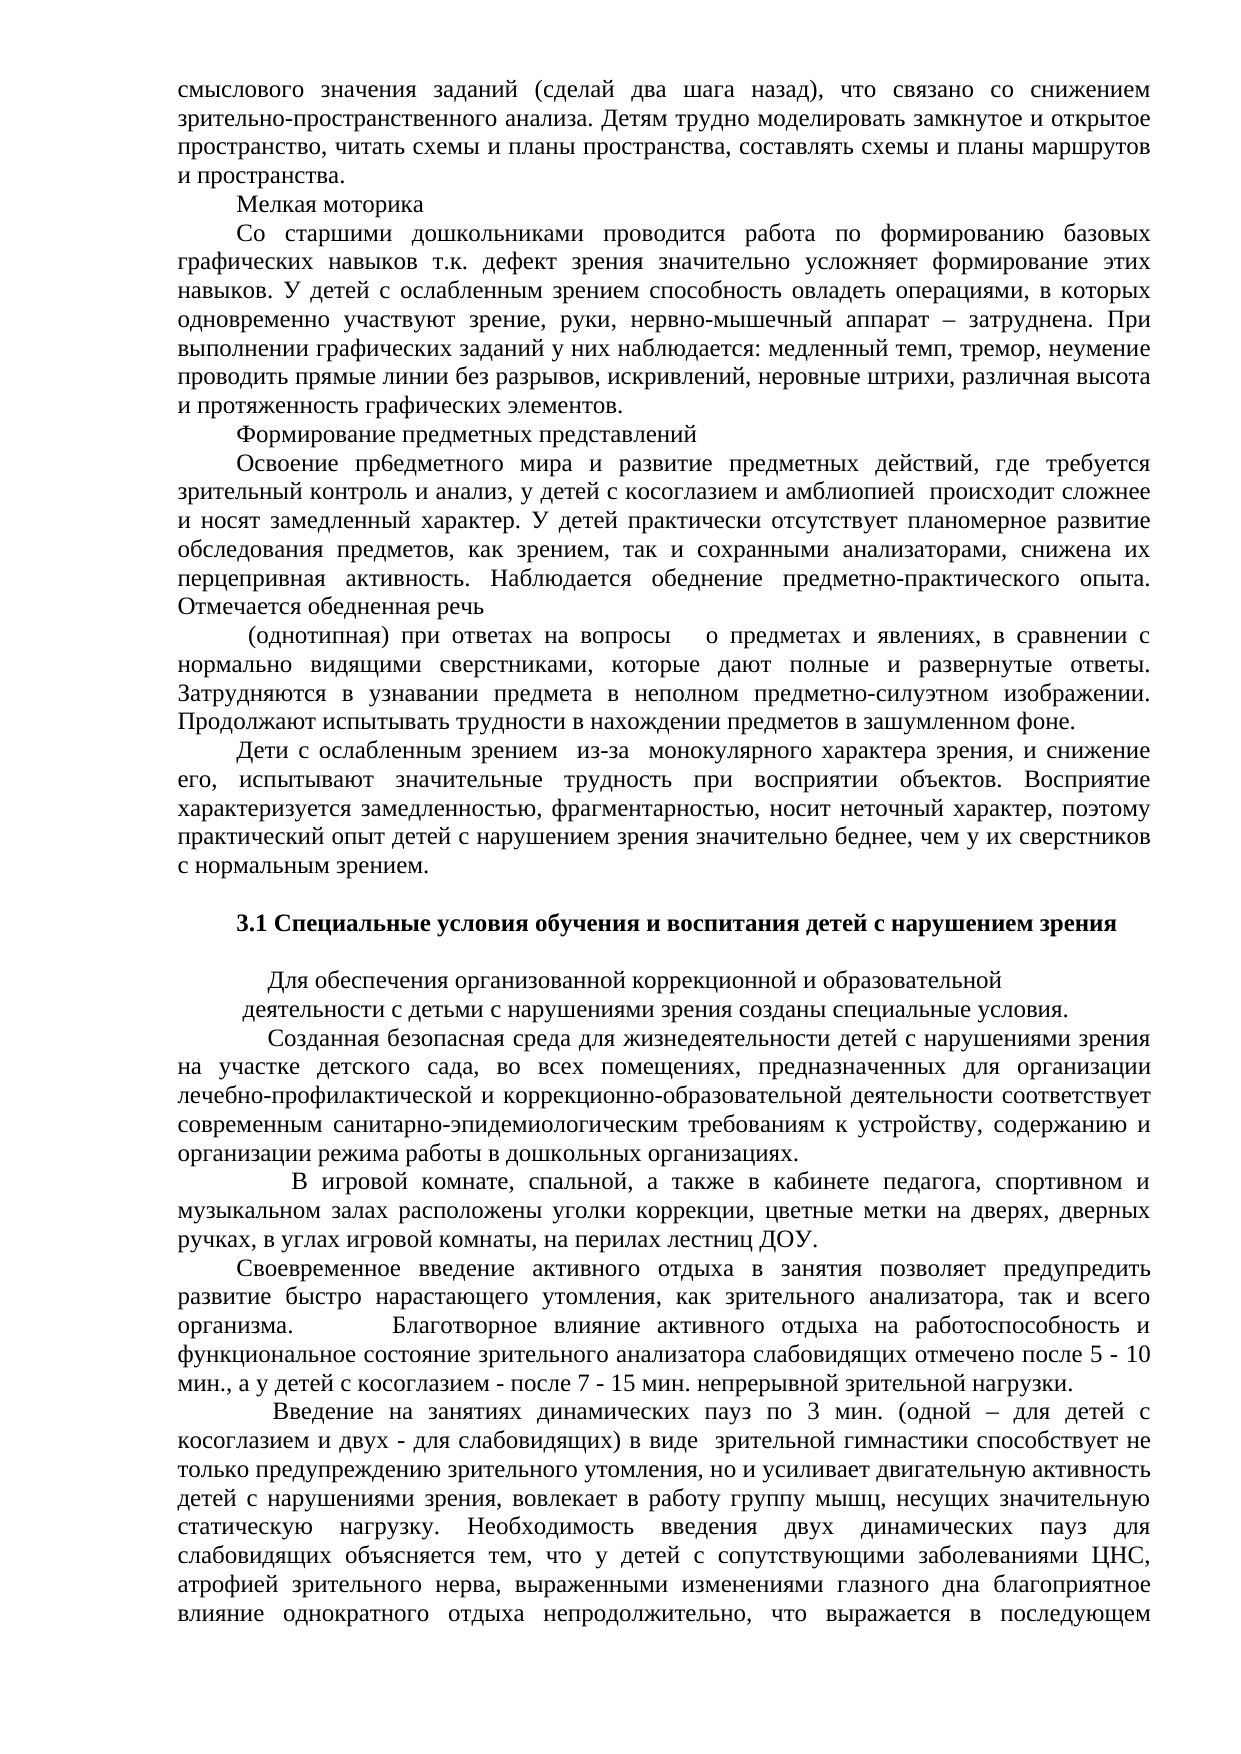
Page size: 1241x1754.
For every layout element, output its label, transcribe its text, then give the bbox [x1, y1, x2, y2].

text (однотипная) при ответах на вопросы о предметах и явлениях, в сравнении с нормально видящими сверстниками, которые дают полные и развернутые ответы. Затрудняются в узнавании предмета в неполном предметно-силуэтном изображении. Продолжают испытывать трудности в нахождении предметов в зашумленном фоне. [177, 620, 1152, 735]
text Созданная безопасная среда для жизнедеятельности детей с нарушениями зрения на участке детского сада, во всех помещениях, предназначенных для организации лечебно-профилактической и коррекционно-образовательной деятельности соответствует современным санитарно-эпидемиологическим требованиям к устройству, содержанию и организации режима работы в дошкольных организациях. [177, 1023, 1152, 1166]
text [177, 74, 1152, 189]
text Своевременное введение активного отдыха в занятия позволяет предупредить развитие быстро нарастающего утомления, как зрительного анализатора, так и всего организма. Благотворное влияние активного отдыха на работоспособность и функциональное состояние зрительного анализатора слабовидящих отмечено после 5 - 10 мин., а у детей с косоглазием - после 7 - 15 мин. непрерывной зрительной нагрузки. [177, 1253, 1152, 1396]
text 3.1 Специальные условия обучения и воспитания детей с нарушением зрения [177, 908, 1152, 936]
text деятельности с детьми с нарушениями зрения созданы специальные условия. [177, 994, 1152, 1023]
text Мелкая моторика [177, 189, 1152, 218]
text Дети с ослабленным зрением из-за монокулярного характера зрения, и снижение его, испытывают значительные трудность при восприятии объектов. Восприятие характеризуется замедленностью, фрагментарностью, носит неточный характер, поэтому практический опыт детей с нарушением зрения значительно беднее, чем у их сверстников с нормальным зрением. [177, 735, 1152, 879]
text Для обеспечения организованной коррекционной и образовательной [177, 965, 1152, 994]
text В игровой комнате, спальной, а также в кабинете педагога, спортивном и музыкальном залах расположены уголки коррекции, цветные метки на дверях, дверных ручках, в углах игровой комнаты, на перилах лестниц ДОУ. [177, 1166, 1152, 1253]
text Со старшими дошкольниками проводится работа по формированию базовых графических навыков т.к. дефект зрения значительно усложняет формирование этих навыков. У детей с ослабленным зрением способность овладеть операциями, в которых одновременно участвуют зрение, руки, нервно-мышечный аппарат – затруднена. При выполнении графических заданий у них наблюдается: медленный темп, тремор, неумение проводить прямые линии без разрывов, искривлений, неровные штрихи, различная высота и протяженность графических элементов. [177, 218, 1152, 419]
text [177, 1396, 1152, 1626]
text Формирование предметных представлений [177, 419, 1152, 448]
text Освоение пр6едметного мира и развитие предметных действий, где требуется зрительный контроль и анализ, у детей с косоглазием и амблиопией происходит сложнее и носят замедленный характер. У детей практически отсутствует планомерное развитие обследования предметов, как зрением, так и сохранными анализаторами, снижена их перцепривная активность. Наблюдается обеднение предметно-практического опыта. Отмечается обедненная речь [177, 448, 1152, 620]
